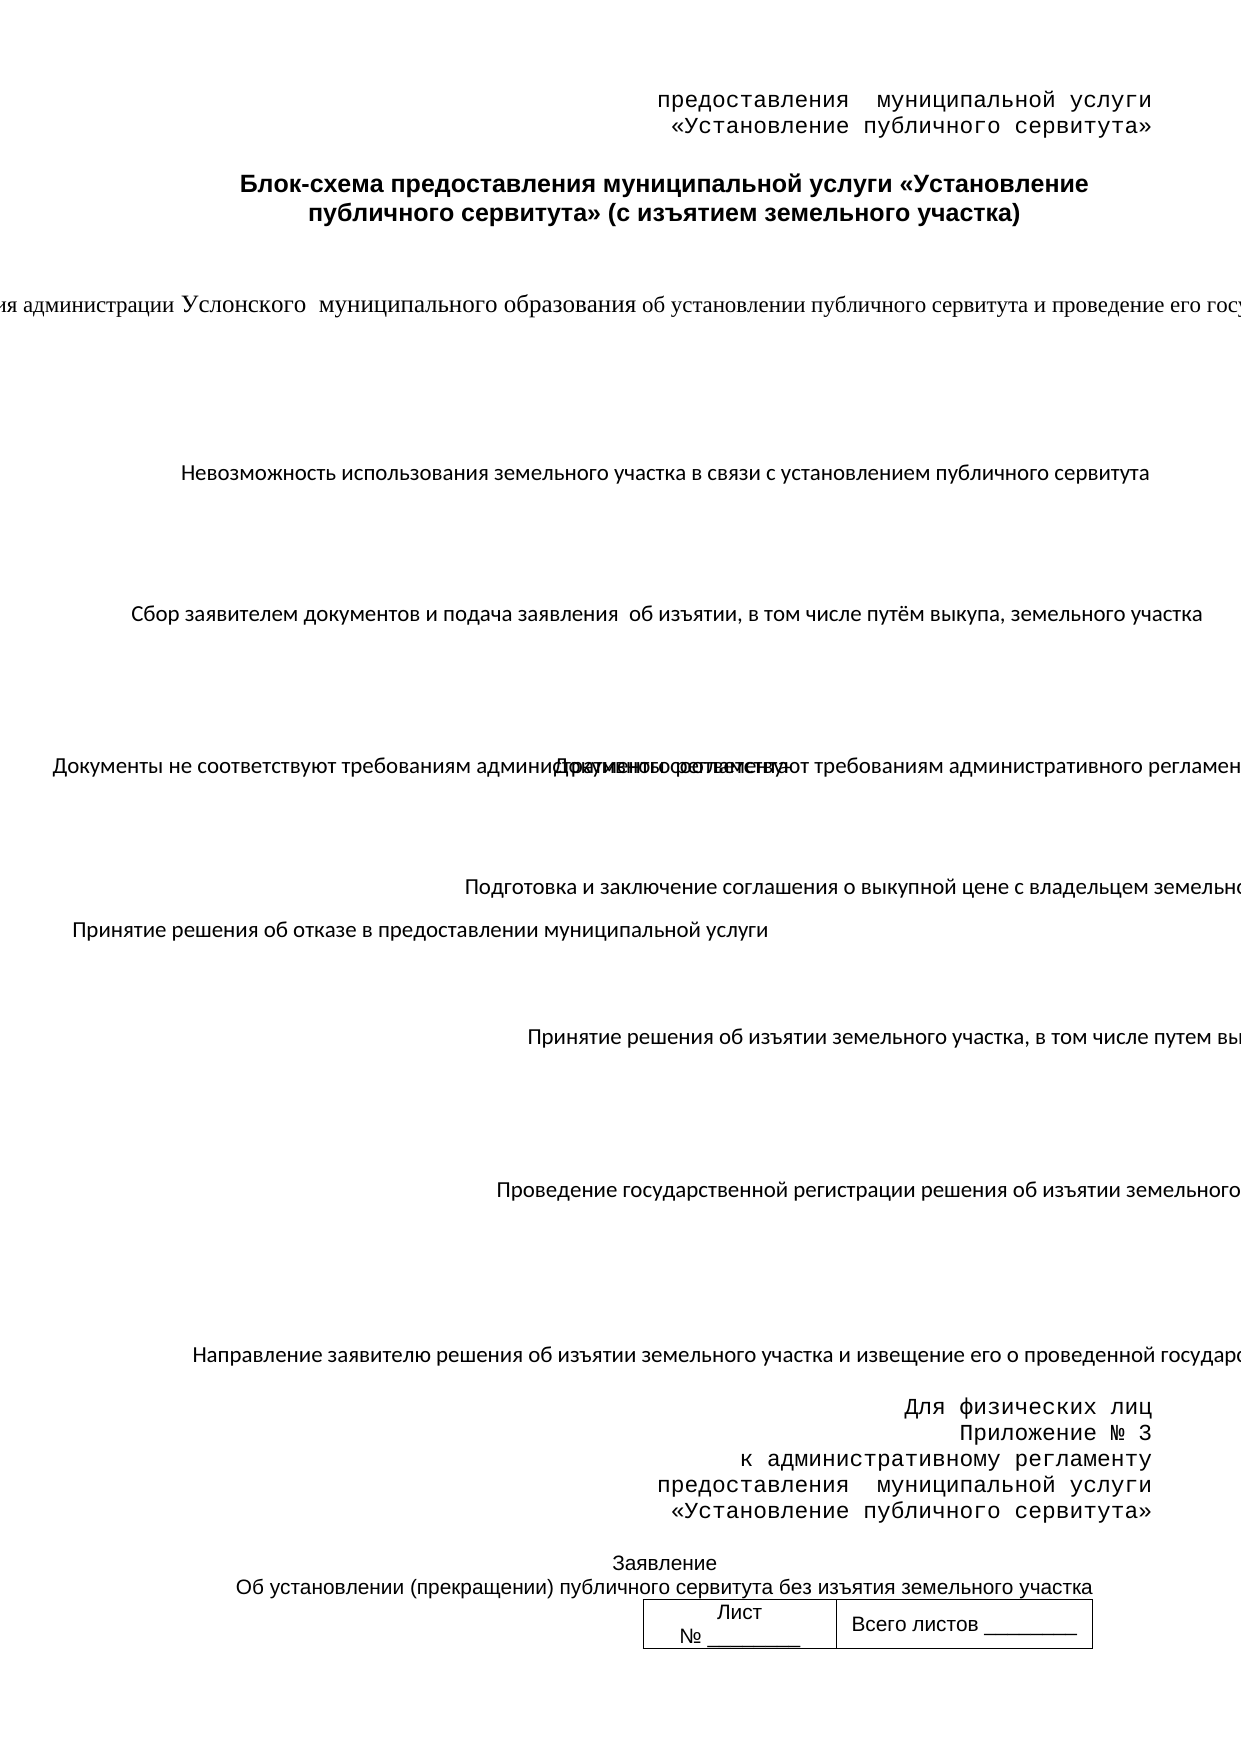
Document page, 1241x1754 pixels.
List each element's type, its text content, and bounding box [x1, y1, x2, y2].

text предоставления муниципальной услуги [177, 89, 1152, 114]
text предоставления муниципальной услуги [177, 1473, 1152, 1499]
table_header Всего листов ________ [837, 1600, 1092, 1648]
text «Установление публичного сервитута» [177, 114, 1152, 141]
text «Установление публичного сервитута» [177, 1499, 1152, 1525]
text к административному регламенту [177, 1447, 1152, 1473]
table_header Лист № ________ [644, 1600, 836, 1648]
text Блок-схема предоставления муниципальной услуги «Установление публичного сервитута» (с изъятием земельного участка) [177, 169, 1152, 227]
text Об установлении (прекращении) публичного сервитута без изъятия земельного участка [177, 1575, 1152, 1599]
text Для физических лиц Приложение № 3 [177, 1396, 1152, 1447]
text Заявление [177, 1551, 1152, 1575]
